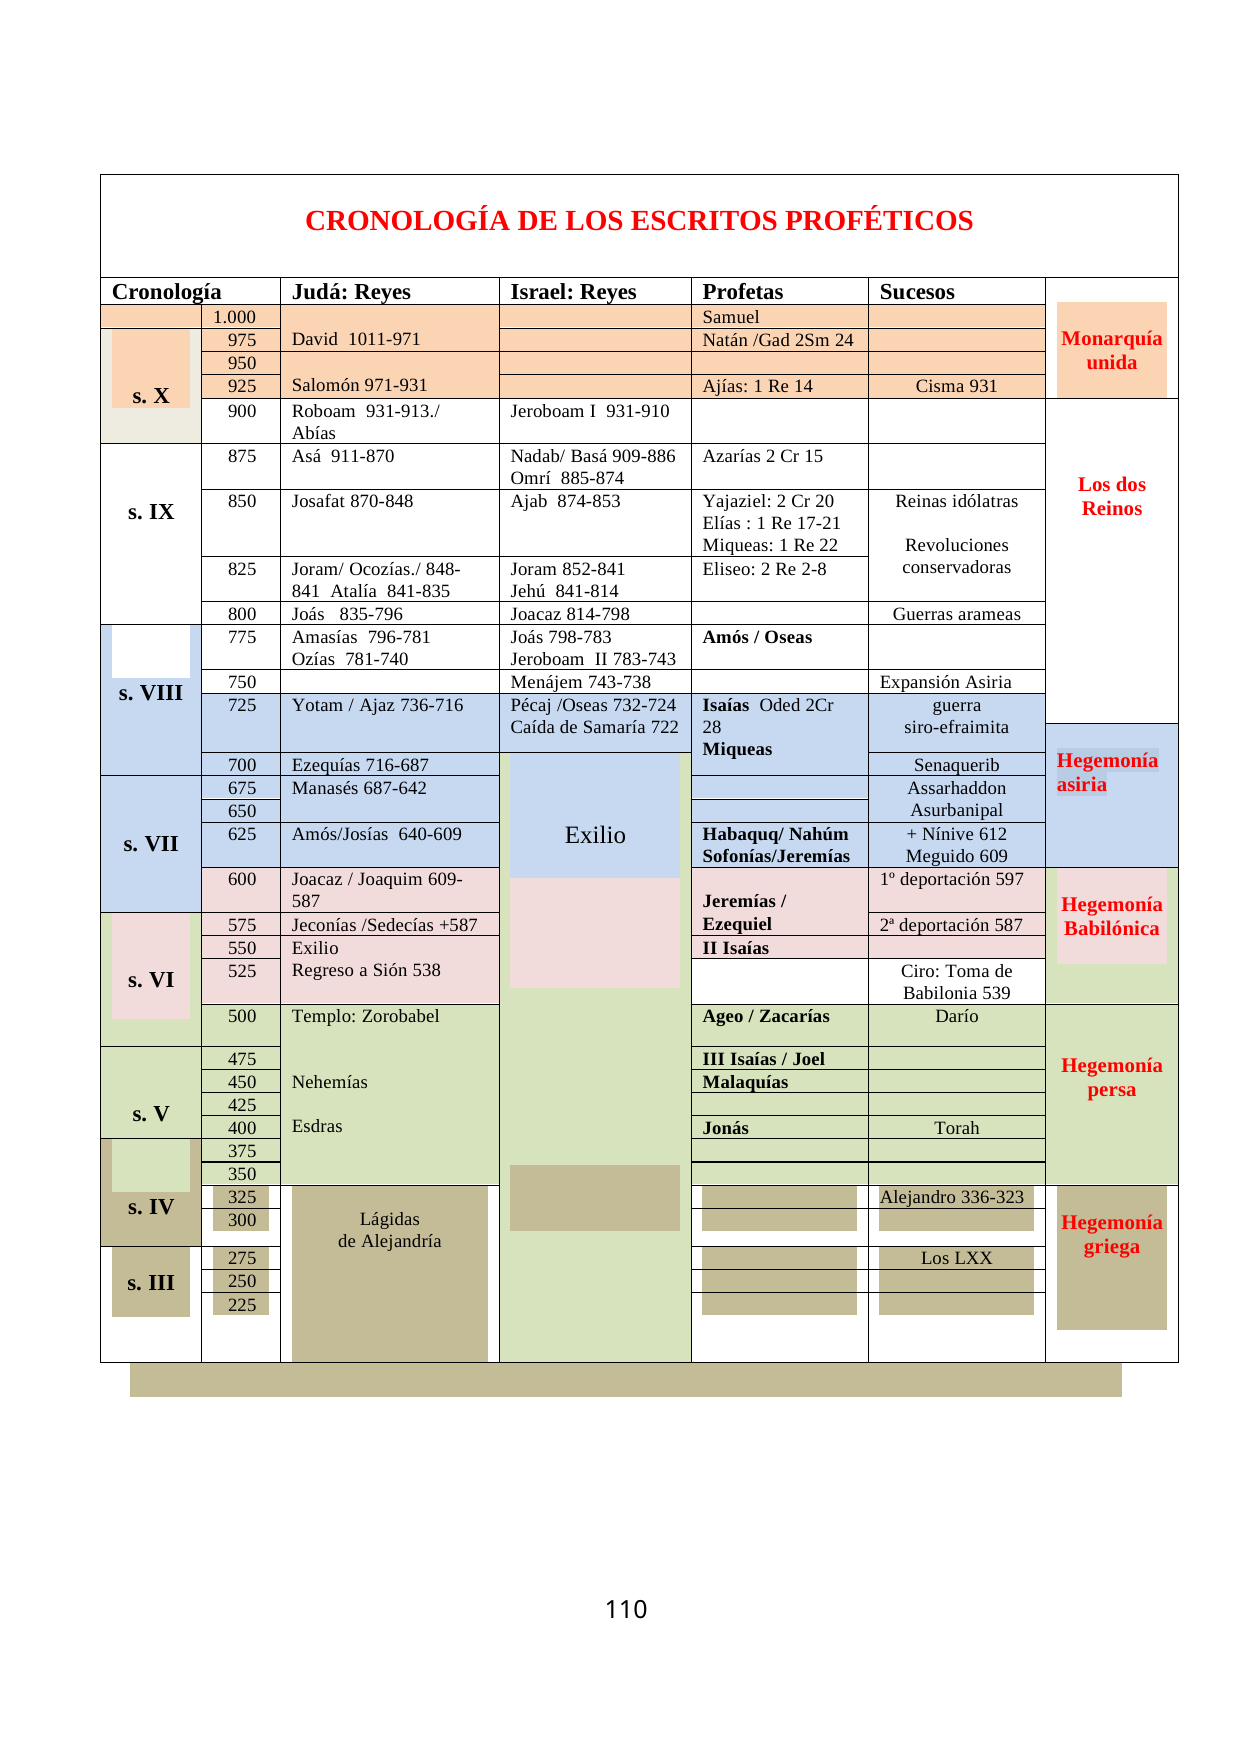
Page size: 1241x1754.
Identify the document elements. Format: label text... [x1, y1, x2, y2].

table_cell Jeremías / Ezequiel [692, 868, 868, 935]
table_cell Azarías 2 Cr 15 [692, 444, 868, 488]
table_cell Ajab 874-853 [500, 490, 691, 556]
table_cell [500, 329, 691, 351]
table_cell [692, 670, 868, 692]
table_cell Guerras arameas [869, 602, 1045, 624]
table_cell Los dos Reinos [1046, 399, 1178, 722]
table_cell 825 [202, 557, 280, 601]
table_cell Menájem 743-738 [500, 670, 691, 692]
table_cell Hegemonía asiria [1046, 724, 1178, 867]
table_cell [692, 1163, 868, 1184]
table_cell Templo: Zorobabel Nehemías Esdras [281, 1005, 499, 1184]
table_cell [692, 776, 868, 798]
table_cell Exilio [500, 753, 691, 1362]
table_cell [869, 352, 1045, 374]
table_cell Darío [869, 1005, 1045, 1046]
table_cell 300 [202, 1209, 280, 1246]
table_cell III Isaías / Joel [692, 1047, 868, 1069]
table_cell Ajías: 1 Re 14 [692, 375, 868, 398]
table_cell Joram/ Ocozías./ 848-841 Atalía 841-835 [281, 557, 499, 601]
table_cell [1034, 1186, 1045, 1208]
table_cell 725 [202, 694, 280, 752]
table_cell [869, 399, 1045, 443]
table_cell 625 [202, 823, 280, 867]
table_cell 925 [202, 375, 280, 398]
table_cell [869, 329, 1045, 351]
table_cell Pécaj /Oseas 732-724 Caída de Samaría 722 [500, 694, 691, 752]
table_cell 575 [202, 913, 280, 935]
table_cell [869, 1070, 1045, 1092]
table_cell 450 [202, 1070, 280, 1092]
table_cell Ezequías 716-687 [281, 753, 499, 775]
table_cell Joacaz 814-798 [500, 602, 691, 624]
table_cell Isaías Oded 2Cr 28 Miqueas [692, 694, 868, 775]
table_cell [692, 602, 868, 624]
table_cell [692, 959, 868, 1003]
table_cell [692, 1209, 868, 1246]
table_cell [692, 352, 868, 374]
table_cell Sucesos [869, 278, 1045, 304]
table_cell s. X [101, 329, 201, 443]
table_cell Manasés 687-642 [281, 776, 499, 822]
table_cell [869, 305, 1045, 327]
table_cell s. VIII [101, 625, 201, 775]
table_cell 375 [202, 1139, 280, 1161]
table_cell [692, 1139, 868, 1161]
table_cell [869, 1093, 1045, 1115]
table_cell [281, 670, 499, 692]
table_cell [101, 305, 201, 327]
table_cell [869, 1139, 1045, 1161]
table_cell Hegemonía griega [1046, 1186, 1178, 1362]
table_cell Josafat 870-848 [281, 490, 499, 556]
table_cell Judá: Reyes [281, 278, 499, 304]
table_cell s. VII [101, 776, 201, 912]
table_cell s. IV [101, 1139, 201, 1246]
table_cell Cronología [101, 278, 280, 304]
table_cell Hegemonía persa [1046, 1005, 1178, 1184]
table_cell 525 [202, 959, 280, 1003]
table_cell 475 [202, 1047, 280, 1069]
table_cell 225 [202, 1293, 280, 1362]
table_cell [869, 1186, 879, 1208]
table_cell 850 [202, 490, 280, 556]
table_cell Natán /Gad 2Sm 24 [692, 329, 868, 351]
table_cell 400 [202, 1116, 280, 1138]
table_cell Torah [869, 1116, 1045, 1138]
table_cell s. V [101, 1047, 201, 1138]
table_cell s. IX [101, 444, 201, 624]
table_cell Eliseo: 2 Re 2-8 [692, 557, 868, 601]
table_cell [500, 352, 691, 374]
table_cell 775 [202, 625, 280, 669]
table_cell Joás 835-796 [281, 602, 499, 624]
table_cell 425 [202, 1093, 280, 1115]
table_cell Israel: Reyes [500, 278, 691, 304]
table_cell [692, 399, 868, 443]
table_cell Roboam 931-913./ Abías [281, 399, 499, 443]
table_cell [869, 1270, 879, 1292]
table_cell Yotam / Ajaz 736-716 [281, 694, 499, 752]
table_cell 600 [202, 868, 280, 912]
table_cell [857, 1270, 868, 1292]
table_cell Senaquerib [869, 753, 1045, 775]
table_cell Amasías 796-781 Ozías 781-740 [281, 625, 499, 669]
table_cell 1º deportación 597 [869, 868, 1045, 912]
table_cell Assarhaddon Asurbanipal [869, 776, 1045, 822]
table_cell Monarquía unida [1046, 278, 1178, 398]
table_cell 875 [202, 444, 280, 488]
table_cell [857, 1247, 868, 1269]
table_cell 650 [202, 800, 280, 822]
table_cell [692, 1247, 702, 1269]
table_cell 350 [202, 1163, 280, 1184]
table_cell Yajaziel: 2 Cr 20 Elías : 1 Re 17-21 Miqueas: 1 Re 22 [692, 490, 868, 556]
table_cell Nadab/ Basá 909-886 Omrí 885-874 [500, 444, 691, 488]
table_cell 750 [202, 670, 280, 692]
table_cell Cisma 931 [869, 375, 1045, 398]
table_cell Jeconías /Sedecías +587 [281, 913, 499, 935]
table_cell [869, 936, 1045, 958]
table_cell Salomón 971-931 [281, 352, 499, 398]
table_cell [692, 1293, 868, 1362]
table_cell Ciro: Toma de Babilonia 539 [869, 959, 1045, 1003]
table_cell 900 [202, 399, 280, 443]
table_cell 950 [202, 352, 280, 374]
table_header CRONOLOGÍA DE LOS ESCRITOS PROFÉTICOS [101, 175, 1178, 277]
table_cell Joram 852-841 Jehú 841-814 [500, 557, 691, 601]
table_cell [692, 800, 868, 822]
table_cell [869, 1047, 1045, 1069]
table_cell Samuel [692, 305, 868, 327]
table_cell Reinas idólatras Revoluciones conservadoras [869, 490, 1045, 601]
table_cell [692, 1270, 702, 1292]
table_cell 550 [202, 936, 280, 958]
table_cell Hegemonía Babilónica [1046, 868, 1178, 1003]
table_cell Asá 911-870 [281, 444, 499, 488]
table_cell 500 [202, 1005, 280, 1046]
table_cell [869, 444, 1045, 488]
table_cell Habaquq/ Nahúm Sofonías/Jeremías [692, 823, 868, 867]
table_cell II Isaías [692, 936, 868, 958]
table_cell [692, 1093, 868, 1115]
table_cell Amós / Oseas [692, 625, 868, 669]
table_cell s. VI [101, 913, 201, 1046]
table_cell Exilio Regreso a Sión 538 [281, 936, 499, 1003]
table_cell 2ª deportación 587 [869, 913, 1045, 935]
table_cell David 1011-971 [281, 305, 499, 351]
table_cell 675 [202, 776, 280, 798]
table_cell [500, 305, 691, 327]
table_cell Joás 798-783 Jeroboam II 783-743 [500, 625, 691, 669]
table_cell [869, 1293, 1045, 1362]
table_cell 700 [202, 753, 280, 775]
table_cell Amós/Josías 640-609 [281, 823, 499, 867]
table_cell 975 [202, 329, 280, 351]
table_cell + Nínive 612 Meguido 609 [869, 823, 1045, 867]
table_cell Jonás [692, 1116, 868, 1138]
table_cell [857, 1186, 868, 1208]
table_cell [869, 1163, 1045, 1184]
table_cell Malaquías [692, 1070, 868, 1092]
table_cell [1034, 1270, 1045, 1292]
table_cell [869, 625, 1045, 669]
table_cell 800 [202, 602, 280, 624]
table_cell s. III [101, 1247, 201, 1362]
table_cell Expansión Asiria [869, 670, 1045, 692]
table_cell Jeroboam I 931-910 [500, 399, 691, 443]
table_cell [869, 1209, 1045, 1246]
table_cell [692, 1186, 702, 1208]
table_cell 1.000 [202, 305, 280, 327]
table_cell guerra siro-efraimita [869, 694, 1045, 752]
table_cell Ageo / Zacarías [692, 1005, 868, 1046]
table_cell Profetas [692, 278, 868, 304]
table_cell Joacaz / Joaquim 609-587 [281, 868, 499, 912]
table_cell [500, 375, 691, 398]
